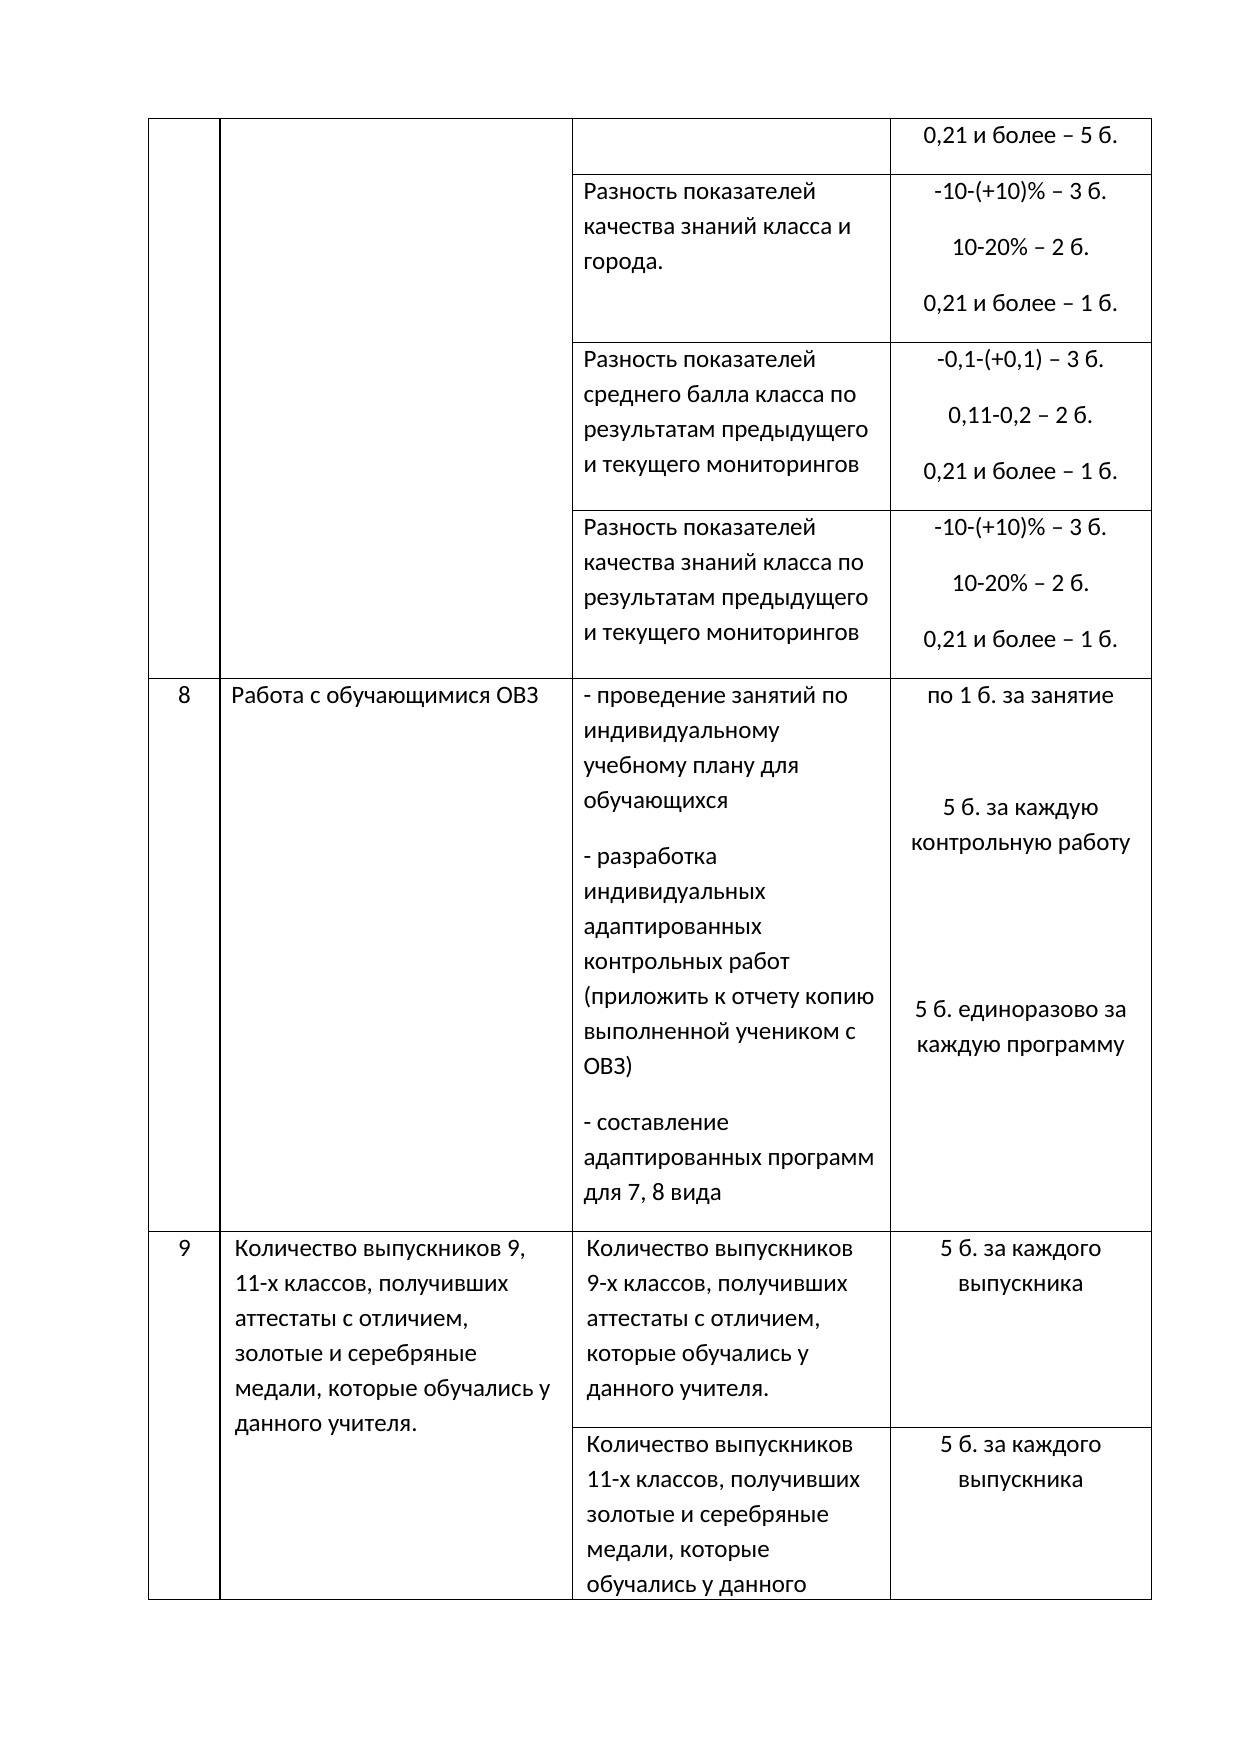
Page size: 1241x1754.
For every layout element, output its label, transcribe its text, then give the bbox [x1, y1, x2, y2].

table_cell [891, 1428, 1151, 1599]
table_cell Разность показателей качества знаний класса и города. [573, 175, 890, 342]
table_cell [573, 1428, 890, 1599]
table_cell Разность показателей качества знаний класса по результатам предыдущего и текущего мониторингов [573, 511, 890, 678]
table_cell по 1 б. за занятие 5 б. за каждую контрольную работу 5 б. единоразово за каждую программу [891, 679, 1151, 1231]
table_cell -10-(+10)% – 3 б. 10-20% – 2 б. 0,21 и более – 1 б. [891, 511, 1151, 678]
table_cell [891, 175, 1151, 342]
table_cell 8 [149, 679, 219, 1231]
table_cell Количество выпускников 9, 11-х классов, получивших аттестаты с отличием, золотые и серебряные медали, которые обучались у данного учителя. [221, 1232, 572, 1599]
table_cell -0,1-(+0,1) – 3 б. 0,11-0,2 – 2 б. 0,21 и более – 1 б. [891, 343, 1151, 510]
table_cell 5 б. за каждого выпускника [891, 1232, 1151, 1427]
table_cell - проведение занятий по индивидуальному учебному плану для обучающихся - разработка индивидуальных адаптированных контрольных работ (приложить к отчету копию выполненной учеником с ОВЗ) - составление адаптированных программ для 7, 8 вида [573, 679, 890, 1231]
table_cell Разность показателей среднего балла класса по результатам предыдущего и текущего мониторингов [573, 343, 890, 510]
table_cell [573, 119, 890, 174]
table_cell Количество выпускников 9-х классов, получивших аттестаты с отличием, которые обучались у данного учителя. [573, 1232, 890, 1427]
table_cell Работа с обучающимися ОВЗ [221, 679, 572, 1231]
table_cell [891, 119, 1151, 174]
table_cell 9 [149, 1232, 219, 1599]
